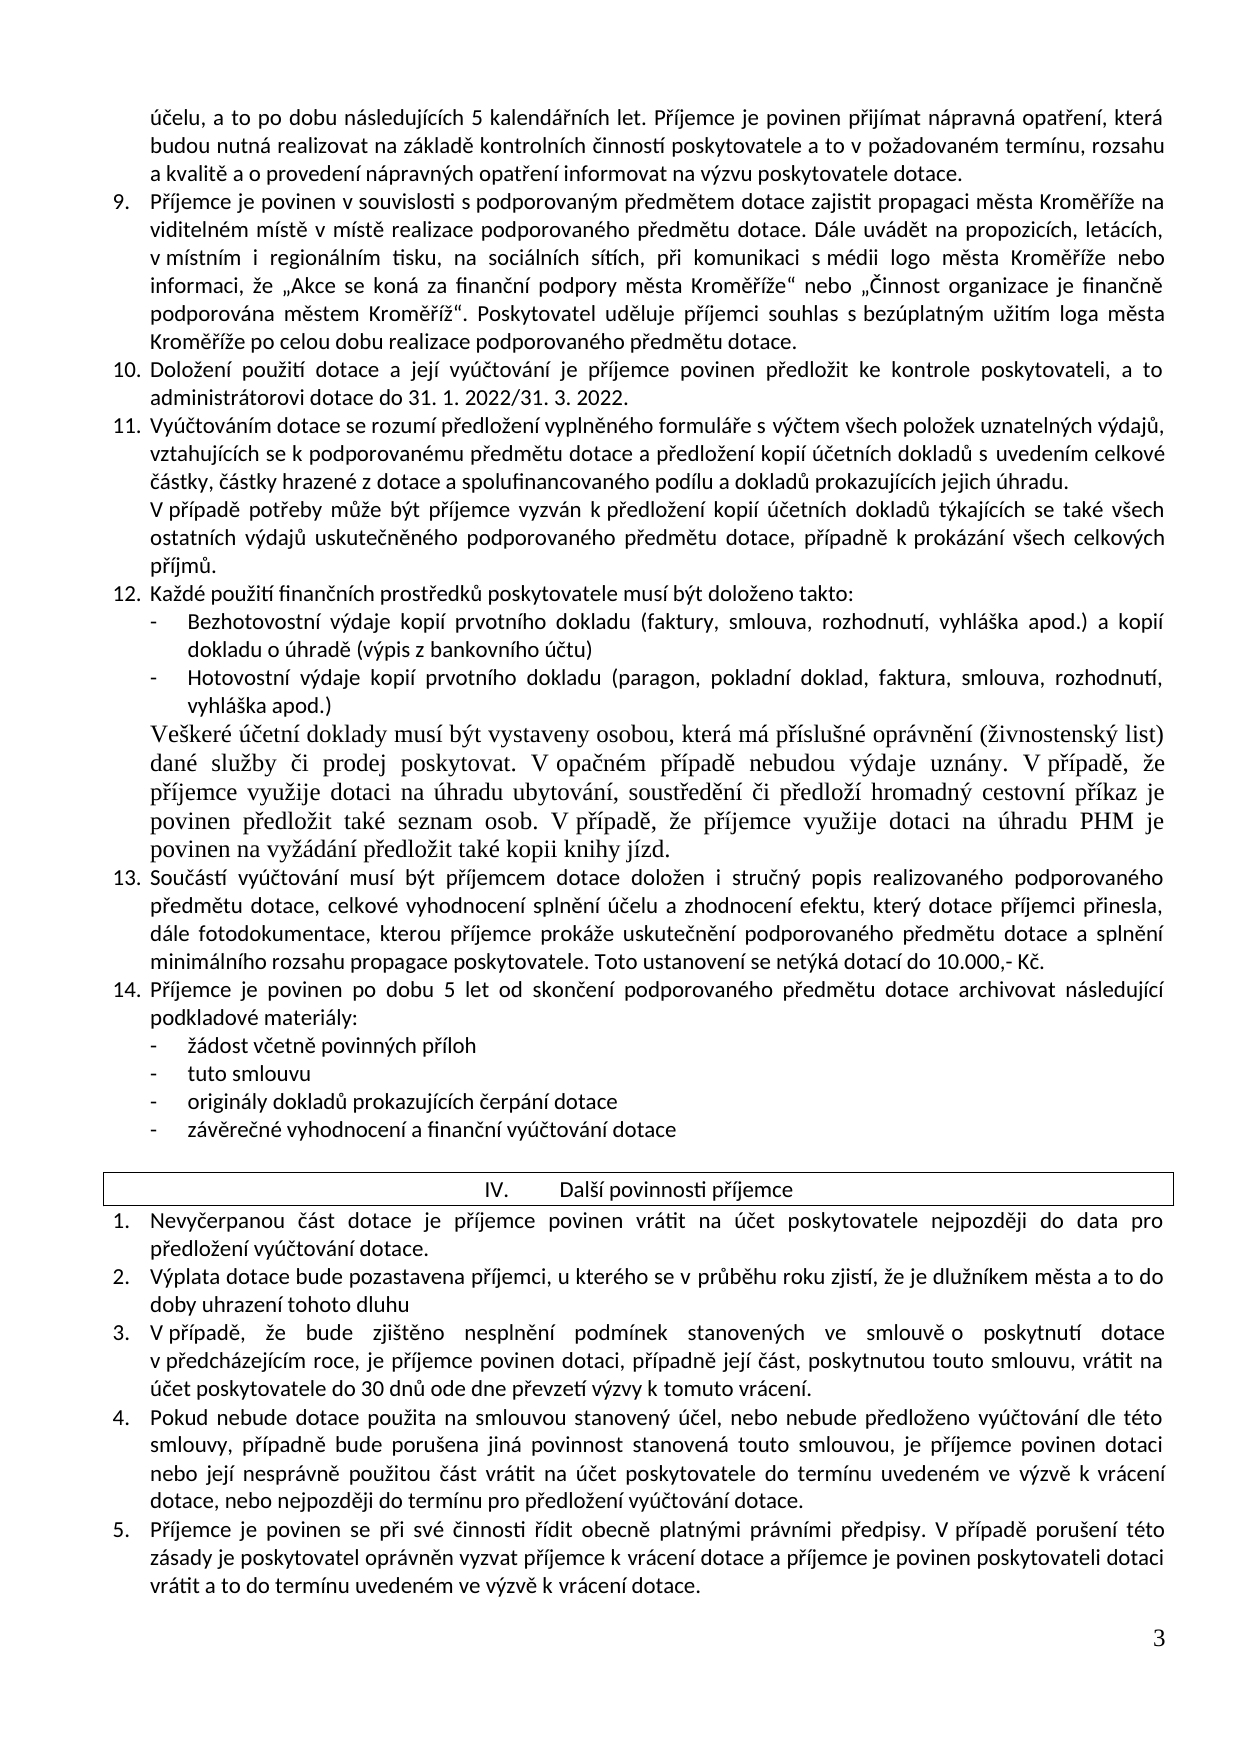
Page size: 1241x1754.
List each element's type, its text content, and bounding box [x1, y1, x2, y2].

text Veškeré účetní doklady musí být vystaveny osobou, která má příslušné oprávnění (živnostenský list) dané služby či prodej poskytovat. V opačném případě nebudou výdaje uznány. V případě, že příjemce využije dotaci na úhradu ubytování, soustředění či předloží hromadný cestovní příkaz je povinen předložit také seznam osob. V případě, že příjemce využije dotaci na úhradu PHM je povinen na vyžádání předložit také kopii knihy jízd. [150, 719, 1165, 863]
list Nevyčerpanou část dotace je příjemce povinen vrátit na účet poskytovatele nejpozději do data pro předložení vyúčtování dotace. [112, 1206, 1165, 1262]
list Součástí vyúčtování musí být příjemcem dotace doložen i stručný popis realizovaného podporovaného předmětu dotace, celkové vyhodnocení splnění účelu a zhodnocení efektu, který dotace příjemci přinesla, dále fotodokumentace, kterou příjemce prokáže uskutečnění podporovaného předmětu dotace a splnění minimálního rozsahu propagace poskytovatele. Toto ustanovení se netýká dotací do 10.000,- Kč. [112, 863, 1165, 975]
list Výplata dotace bude pozastavena příjemci, u kterého se v průběhu roku zjistí, že je dlužníkem města a to do doby uhrazení tohoto dluhu [112, 1262, 1165, 1318]
list Doložení použití dotace a její vyúčtování je příjemce povinen předložit ke kontrole poskytovateli, a to administrátorovi dotace do 31. 1. 2022/31. 3. 2022. [112, 355, 1165, 411]
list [112, 103, 1165, 187]
list Příjemce je povinen po dobu 5 let od skončení podporovaného předmětu dotace archivovat následující podkladové materiály: [112, 975, 1165, 1031]
list Pokud nebude dotace použita na smlouvou stanovený účel, nebo nebude předloženo vyúčtování dle této smlouvy, případně bude porušena jiná povinnost stanovená touto smlouvou, je příjemce povinen dotaci nebo její nesprávně použitou část vrátit na účet poskytovatele do termínu uvedeném ve výzvě k vrácení dotace, nebo nejpozději do termínu pro předložení vyúčtování dotace. [112, 1403, 1165, 1515]
list tuto smlouvu [150, 1059, 1165, 1087]
list Bezhotovostní výdaje kopií prvotního dokladu (faktury, smlouva, rozhodnutí, vyhláška apod.) a kopií dokladu o úhradě (výpis z bankovního účtu) [150, 607, 1165, 663]
list Další povinnosti příjemce [104, 1173, 1173, 1205]
list žádost včetně povinných příloh [150, 1031, 1165, 1059]
list originály dokladů prokazujících čerpání dotace [150, 1087, 1165, 1115]
list Hotovostní výdaje kopií prvotního dokladu (paragon, pokladní doklad, faktura, smlouva, rozhodnutí, vyhláška apod.) [150, 663, 1165, 719]
list Každé použití finančních prostředků poskytovatele musí být doloženo takto: [112, 579, 1165, 607]
list Příjemce je povinen v souvislosti s podporovaným předmětem dotace zajistit propagaci města Kroměříže na viditelném místě v místě realizace podporovaného předmětu dotace. Dále uvádět na propozicích, letácích, v místním i regionálním tisku, na sociálních sítích, při komunikaci s médii logo města Kroměříže nebo informaci, že „Akce se koná za finanční podpory města Kroměříže“ nebo „Činnost organizace je finančně podporována městem Kroměříž“. Poskytovatel uděluje příjemci souhlas s bezúplatným užitím loga města Kroměříže po celou dobu realizace podporovaného předmětu dotace. [112, 187, 1165, 355]
list V případě potřeby může být příjemce vyzván k předložení kopií účetních dokladů týkajících se také všech ostatních výdajů uskutečněného podporovaného předmětu dotace, případně k prokázání všech celkových příjmů. [150, 495, 1165, 579]
list Vyúčtováním dotace se rozumí předložení vyplněného formuláře s výčtem všech položek uznatelných výdajů, vztahujících se k podporovanému předmětu dotace a předložení kopií účetních dokladů s uvedením celkové částky, částky hrazené z dotace a spolufinancovaného podílu a dokladů prokazujících jejich úhradu. [112, 411, 1165, 495]
list V případě, že bude zjištěno nesplnění podmínek stanovených ve smlouvě o poskytnutí dotace v předcházejícím roce, je příjemce povinen dotaci, případně její část, poskytnutou touto smlouvu, vrátit na účet poskytovatele do 30 dnů ode dne převzetí výzvy k tomuto vrácení. [112, 1318, 1165, 1403]
list závěrečné vyhodnocení a finanční vyúčtování dotace [150, 1115, 1165, 1143]
list Příjemce je povinen se při své činnosti řídit obecně platnými právními předpisy. V případě porušení této zásady je poskytovatel oprávněn vyzvat příjemce k vrácení dotace a příjemce je povinen poskytovateli dotaci vrátit a to do termínu uvedeném ve výzvě k vrácení dotace. [112, 1515, 1165, 1599]
